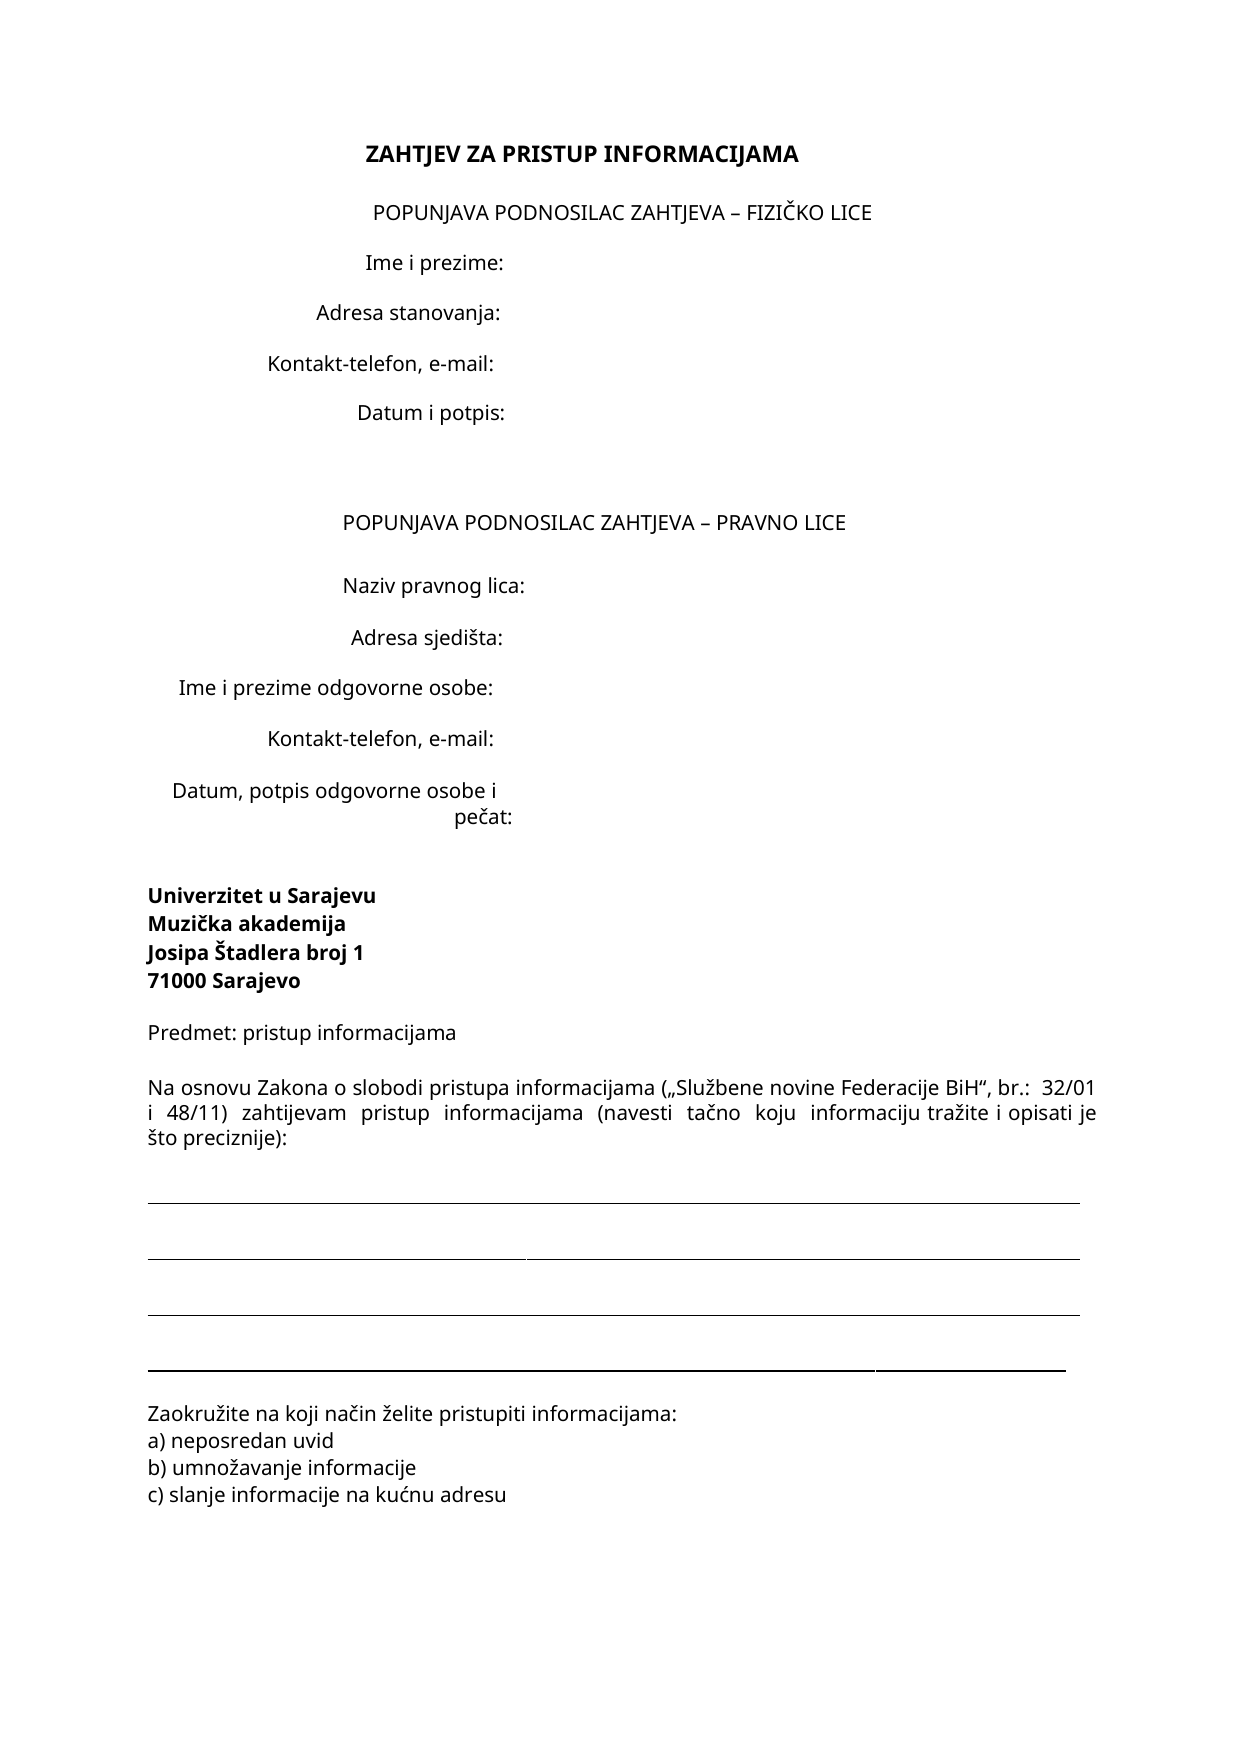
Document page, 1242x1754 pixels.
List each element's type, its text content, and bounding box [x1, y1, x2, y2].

text Naziv pravnog lica: [319, 572, 906, 600]
text Muzička akademija [147, 912, 514, 937]
text POPUNJAVA PODNOSILAC ZAHTJEVA – PRAVNO LICE [319, 508, 906, 536]
text a) neposredan uvid [147, 1427, 1104, 1452]
text Kontakt-telefon, e-mail: [267, 726, 1104, 749]
text Adresa stanovanja: [316, 301, 1104, 324]
text b) umnožavanje informacije [147, 1453, 1104, 1481]
text Adresa sjedišta: [351, 626, 1104, 649]
text Zaokružite na koji način želite pristupiti informacijama: [147, 1399, 1104, 1427]
text Datum, potpis odgovorne osobe i [172, 776, 1104, 805]
text Datum i potpis: [357, 401, 1104, 424]
text Predmet: pristup informacijama [147, 1018, 1104, 1046]
text c) slanje informacije na kućnu adresu [147, 1481, 1104, 1506]
text Ime i prezime: [365, 251, 1104, 274]
text POPUNJAVA PODNOSILAC ZAHTJEVA – FIZIČKO LICE [338, 198, 907, 226]
text Josipa Štadlera broj 1 [147, 940, 514, 965]
text Univerzitet u Sarajevu [147, 883, 514, 908]
text Ime i prezime odgovorne osobe: [178, 676, 1104, 699]
text Na osnovu Zakona o slobodi pristupa informacijama („Službene novine Federacije BiH“, br.: 32/01 i 48/11) zahtijevam pristup informacijama (navesti tačno koju informaciju tražite i opisati je što preciznije): [147, 1075, 1097, 1150]
text pečat: [454, 805, 1104, 828]
text Kontakt-telefon, e-mail: [267, 351, 1104, 374]
text ZAHTJEV ZA PRISTUP INFORMACIJAMA [366, 138, 1104, 169]
text 71000 Sarajevo [147, 968, 514, 993]
